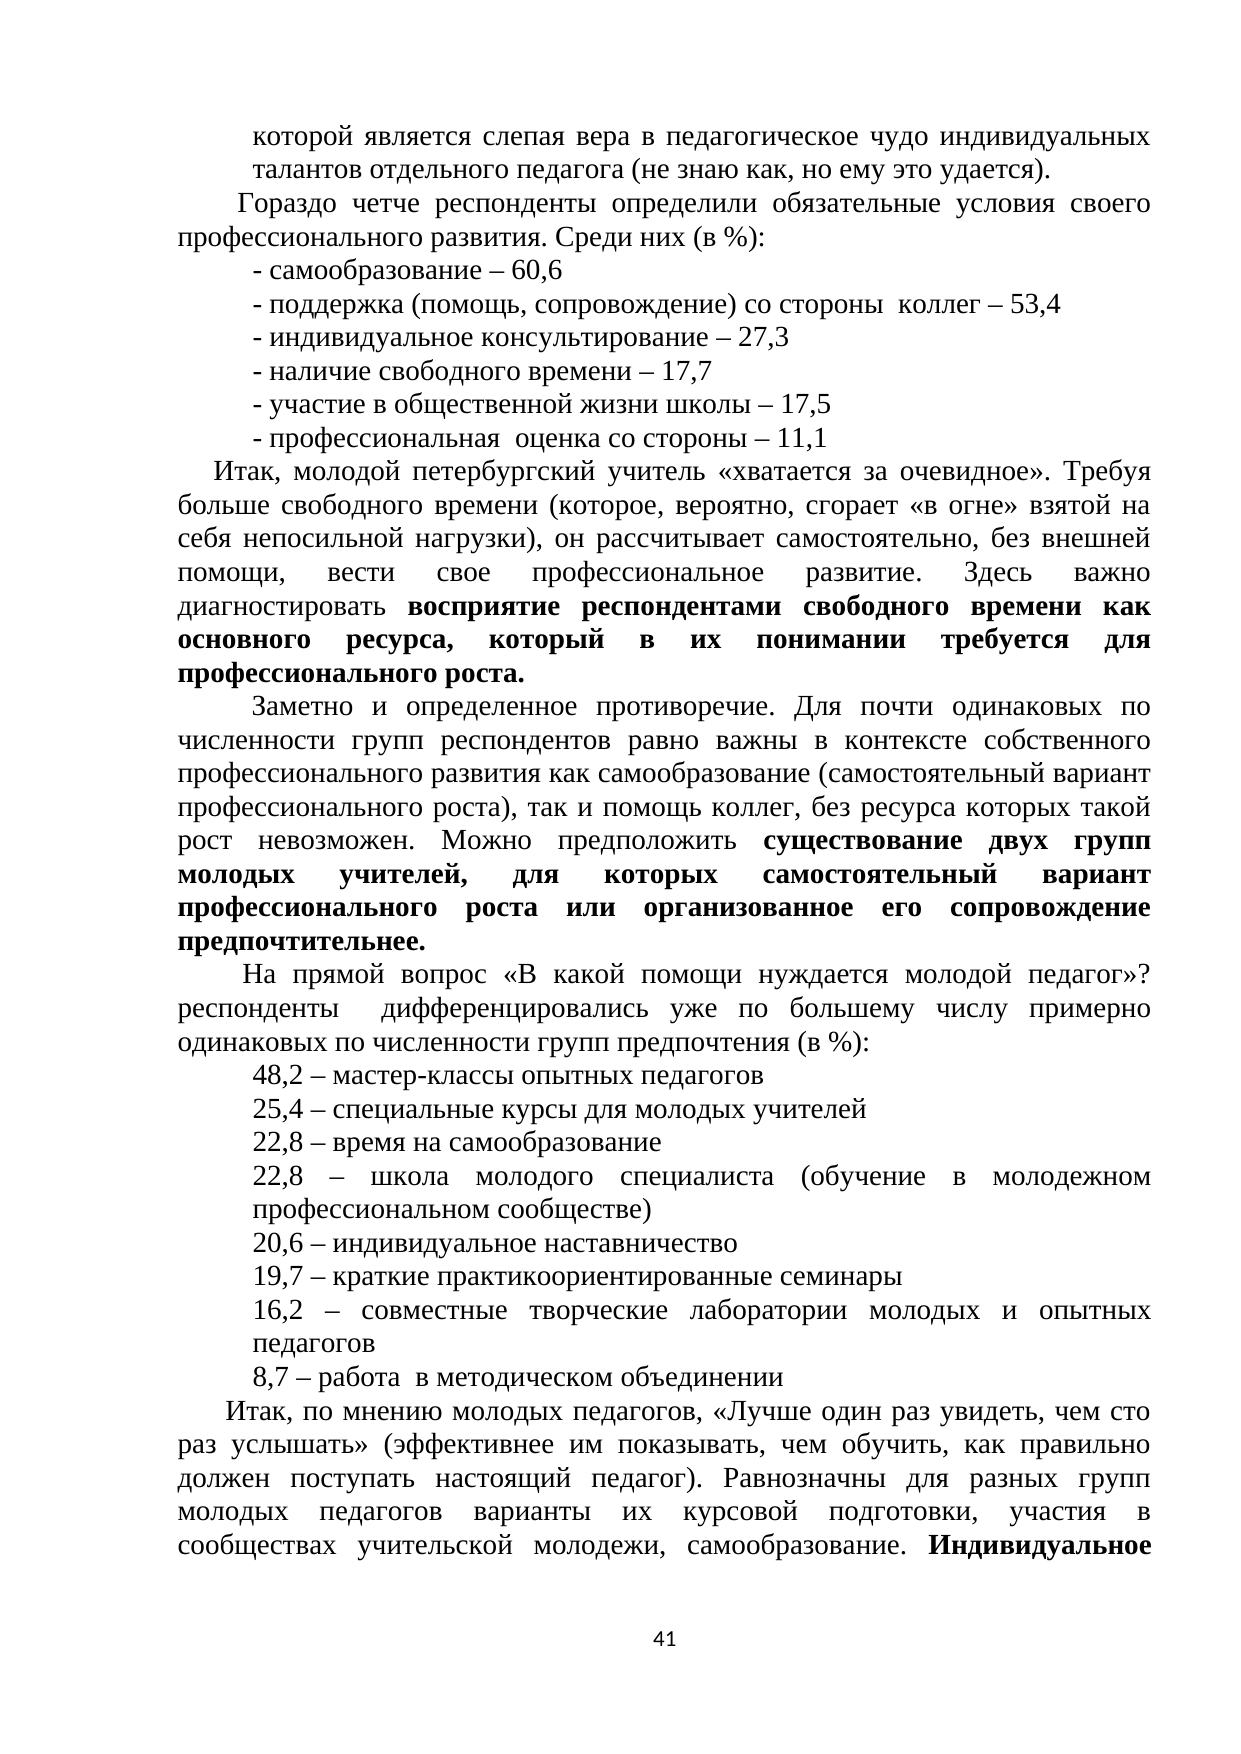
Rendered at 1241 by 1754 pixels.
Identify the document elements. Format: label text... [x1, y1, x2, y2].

list 8,7 – работа в методическом объединении [252, 1359, 1152, 1393]
list - индивидуальное консультирование – 27,3 [252, 319, 1152, 353]
list 20,6 – индивидуальное наставничество [252, 1225, 1152, 1258]
text Гораздо четче респонденты определили обязательные условия своего профессионального развития. Среди них (в %): [177, 185, 1152, 252]
list - участие в общественной жизни школы – 17,5 [252, 386, 1152, 420]
list - наличие свободного времени – 17,7 [252, 353, 1152, 386]
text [177, 1393, 1152, 1560]
list - поддержка (помощь, сопровождение) со стороны коллег – 53,4 [252, 286, 1152, 319]
list - профессиональная оценка со стороны – 11,1 [252, 420, 1152, 453]
list 16,2 – совместные творческие лаборатории молодых и опытных педагогов [252, 1292, 1152, 1359]
list 22,8 – время на самообразование [252, 1124, 1152, 1158]
list 25,4 – специальные курсы для молодых учителей [252, 1091, 1152, 1124]
list 48,2 – мастер-классы опытных педагогов [252, 1057, 1152, 1091]
list 19,7 – краткие практикоориентированные семинары [252, 1258, 1152, 1292]
text Итак, молодой петербургский учитель «хватается за очевидное». Требуя больше свободного времени (которое, вероятно, сгорает «в огне» взятой на себя непосильной нагрузки), он рассчитывает самостоятельно, без внешней помощи, вести свое профессиональное развитие. Здесь важно диагностировать восприятие респондентами свободного времени как основного ресурса, который в их понимании требуется для профессионального роста. [177, 453, 1152, 688]
list 22,8 – школа молодого специалиста (обучение в молодежном профессиональном сообществе) [252, 1158, 1152, 1225]
list - самообразование – 60,6 [252, 252, 1152, 286]
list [252, 118, 1152, 185]
text Заметно и определенное противоречие. Для почти одинаковых по численности групп респондентов равно важны в контексте собственного профессионального развития как самообразование (самостоятельный вариант профессионального роста), так и помощь коллег, без ресурса которых такой рост невозможен. Можно предположить существование двух групп молодых учителей, для которых самостоятельный вариант профессионального роста или организованное его сопровождение предпочтительнее. [177, 688, 1152, 957]
text На прямой вопрос «В какой помощи нуждается молодой педагог»? респонденты дифференцировались уже по большему числу примерно одинаковых по численности групп предпочтения (в %): [177, 957, 1152, 1057]
